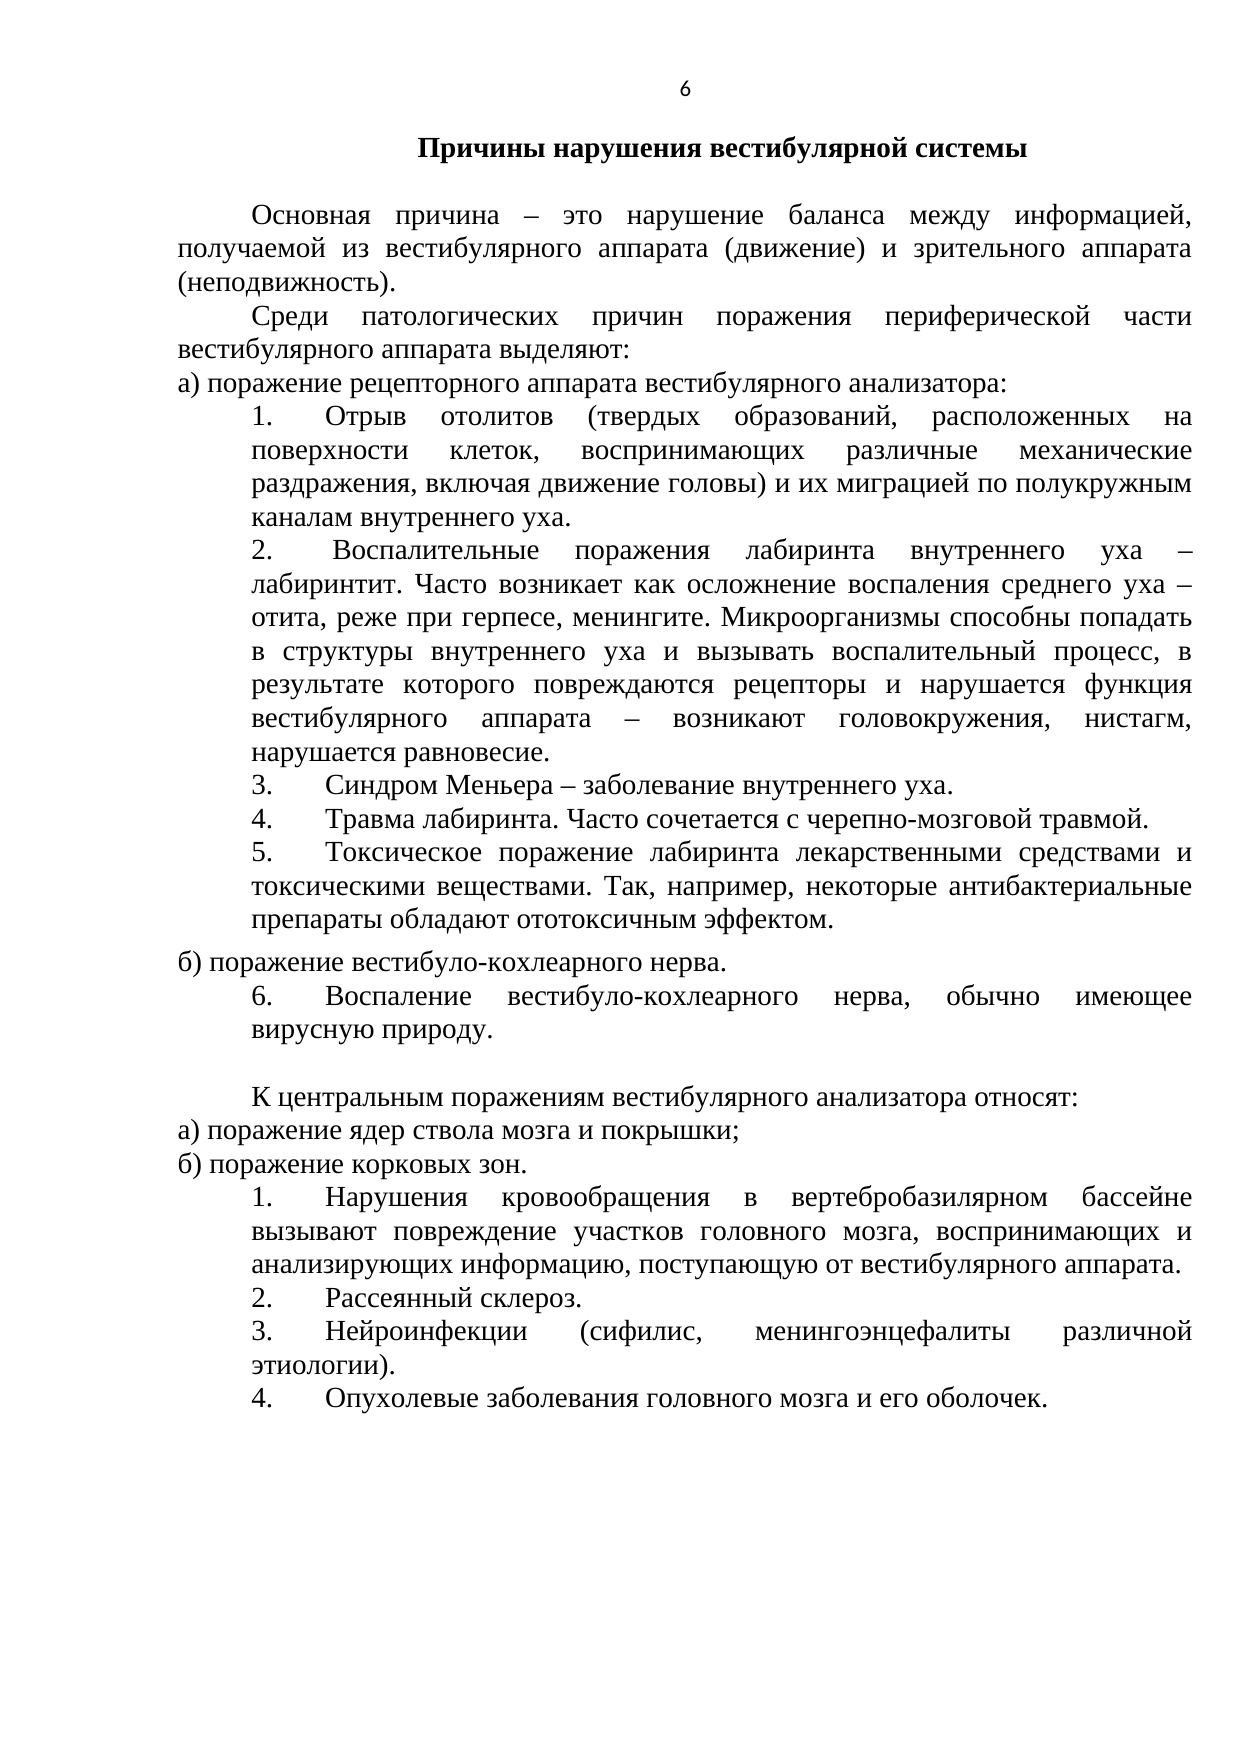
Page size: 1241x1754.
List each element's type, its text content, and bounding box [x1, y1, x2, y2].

list Нейроинфекции (сифилис, менингоэнцефалиты различной этиологии). [251, 1313, 1193, 1381]
text б) поражение корковых зон. [177, 1146, 1193, 1179]
text б) поражение вестибуло-кохлеарного нерва. [177, 944, 1193, 978]
list Травма лабиринта. Часто сочетается с черепно-мозговой травмой. [251, 801, 1193, 834]
text а) поражение ядер ствола мозга и покрышки; [177, 1112, 1193, 1146]
list Воспалительные поражения лабиринта внутреннего уха – лабиринтит. Часто возникает как осложнение воспаления среднего уха – отита, реже при герпесе, менингите. Микроорганизмы способны попадать в структуры внутреннего уха и вызывать воспалительный процесс, в результате которого повреждаются рецепторы и нарушается функция вестибулярного аппарата – возникают головокружения, нистагм, нарушается равновесие. [251, 532, 1193, 767]
text Причины нарушения вестибулярной системы [252, 130, 1193, 163]
text Основная причина – это нарушение баланса между информацией, получаемой из вестибулярного аппарата (движение) и зрительного аппарата (неподвижность). [177, 197, 1193, 298]
text К центральным поражениям вестибулярного анализатора относят: [177, 1079, 1193, 1112]
list Токсическое поражение лабиринта лекарственными средствами и токсическими веществами. Так, например, некоторые антибактериальные препараты обладают ототоксичным эффектом. [251, 834, 1193, 935]
list Опухолевые заболевания головного мозга и его оболочек. [251, 1381, 1193, 1414]
list Рассеянный склероз. [251, 1280, 1193, 1313]
list Воспаление вестибуло-кохлеарного нерва, обычно имеющее вирусную природу. [251, 978, 1193, 1045]
text Среди патологических причин поражения периферической части вестибулярного аппарата выделяют: [177, 298, 1193, 365]
list Нарушения кровообращения в вертебробазилярном бассейне вызывают повреждение участков головного мозга, воспринимающих и анализирующих информацию, поступающую от вестибулярного аппарата. [251, 1179, 1193, 1280]
list Отрыв отолитов (твердых образований, расположенных на поверхности клеток, воспринимающих различные механические раздражения, включая движение головы) и их миграцией по полукружным каналам внутреннего уха. [251, 398, 1193, 532]
list Синдром Меньера – заболевание внутреннего уха. [251, 767, 1193, 801]
text а) поражение рецепторного аппарата вестибулярного анализатора: [177, 365, 1193, 398]
